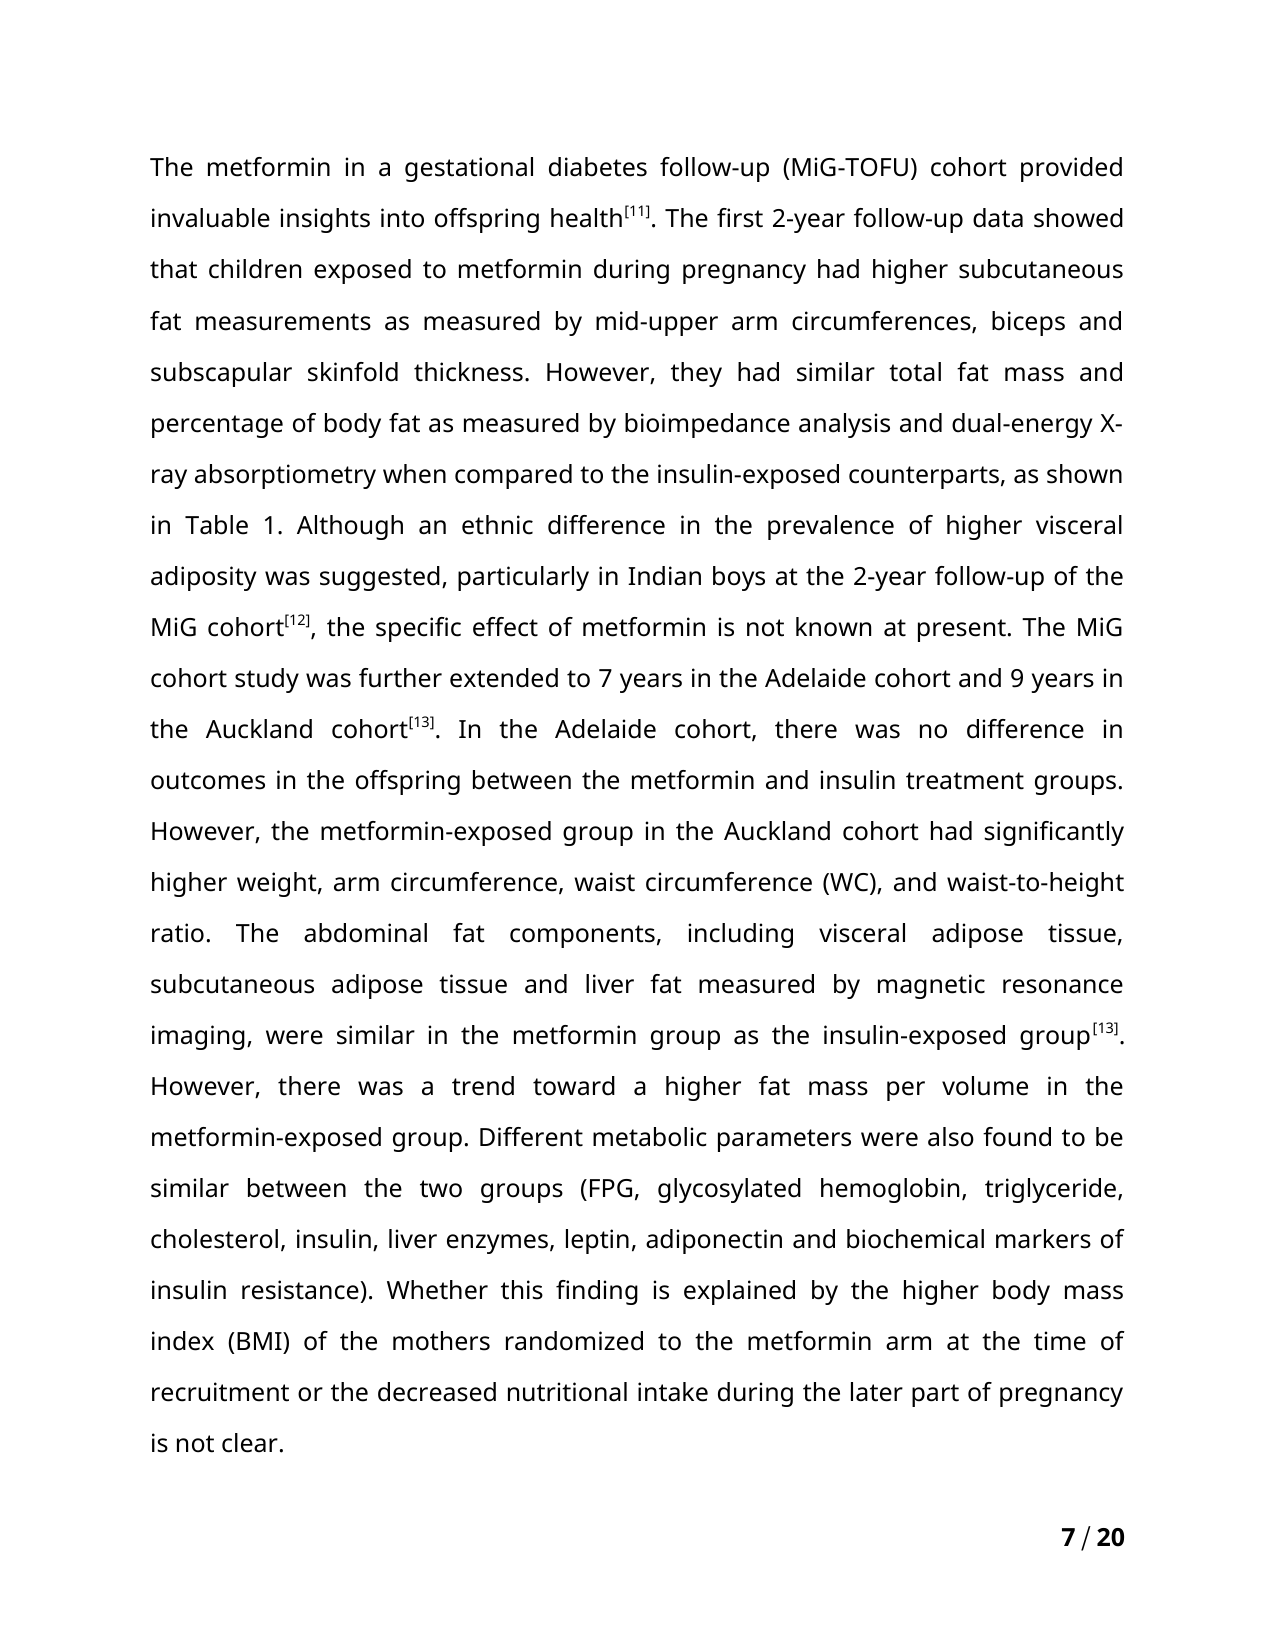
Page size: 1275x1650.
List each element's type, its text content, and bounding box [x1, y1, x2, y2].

text The metformin in a gestational diabetes follow-up (MiG-TOFU) cohort provided invaluable insights into offspring health[11]. The first 2-year follow-up data showed that children exposed to metformin during pregnancy had higher subcutaneous fat measurements as measured by mid-upper arm circumferences, biceps and subscapular skinfold thickness. However, they had similar total fat mass and percentage of body fat as measured by bioimpedance analysis and dual-energy X-ray absorptiometry when compared to the insulin-exposed counterparts, as shown in Table 1. Although an ethnic difference in the prevalence of higher visceral adiposity was suggested, particularly in Indian boys at the 2-year follow-up of the MiG cohort[12], the specific effect of metformin is not known at present. The MiG cohort study was further extended to 7 years in the Adelaide cohort and 9 years in the Auckland cohort[13]. In the Adelaide cohort, there was no difference in outcomes in the offspring between the metformin and insulin treatment groups. However, the metformin-exposed group in the Auckland cohort had significantly higher weight, arm circumference, waist circumference (WC), and waist-to-height ratio. The abdominal fat components, including visceral adipose tissue, subcutaneous adipose tissue and liver fat measured by magnetic resonance imaging, were similar in the metformin group as the insulin-exposed group[13]. However, there was a trend toward a higher fat mass per volume in the metformin-exposed group. Different metabolic parameters were also found to be similar between the two groups (FPG, glycosylated hemoglobin, triglyceride, cholesterol, insulin, liver enzymes, leptin, adiponectin and biochemical markers of insulin resistance). Whether this finding is explained by the higher body mass index (BMI) of the mothers randomized to the metformin arm at the time of recruitment or the decreased nutritional intake during the later part of pregnancy is not clear. [150, 150, 1125, 1460]
